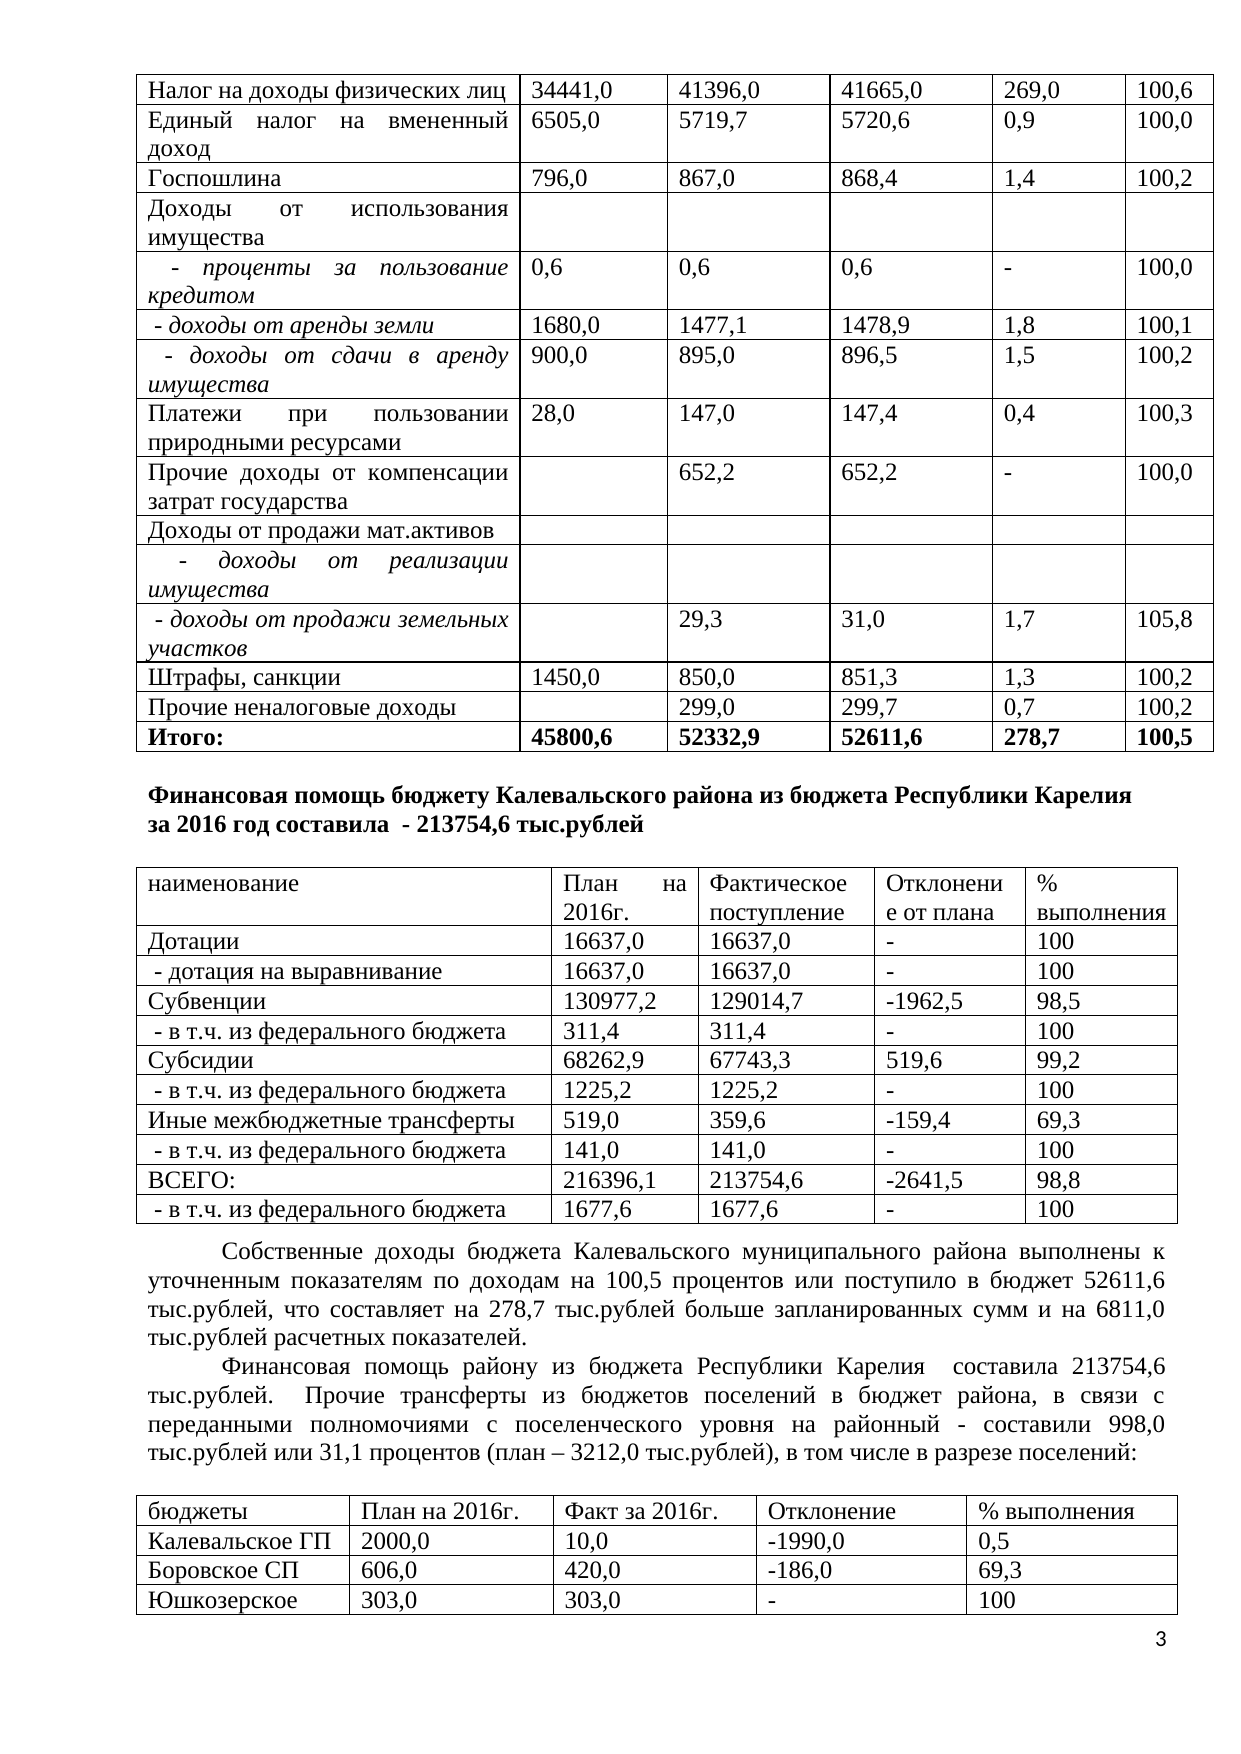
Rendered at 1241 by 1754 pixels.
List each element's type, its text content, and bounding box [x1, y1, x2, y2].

table_cell 141,0 [552, 1135, 698, 1164]
table_cell 147,4 [831, 399, 992, 456]
table_cell 147,0 [668, 399, 829, 456]
table_cell 311,4 [552, 1016, 698, 1044]
table_cell 0,5 [967, 1526, 1177, 1554]
table_cell 1477,1 [668, 310, 829, 339]
table_cell 16637,0 [552, 926, 698, 955]
table_cell - [875, 1135, 1025, 1164]
table_cell - в т.ч. из федерального бюджета [137, 1016, 551, 1044]
table_header % выполнения [1026, 868, 1177, 925]
table_cell 100,6 [1126, 75, 1213, 104]
text за 2016 год составила - 213754,6 тыс.рублей [148, 809, 1166, 838]
table_cell 0,9 [993, 105, 1125, 162]
table_cell 1,5 [993, 340, 1125, 397]
table_cell 420,0 [554, 1556, 756, 1584]
table_cell 45800,6 [521, 722, 667, 751]
table_cell 100 [1026, 1075, 1177, 1104]
table_cell 10,0 [554, 1526, 756, 1554]
table_cell 652,2 [668, 457, 829, 514]
table_cell Прочие доходы от компенсации затрат государства [137, 457, 519, 514]
table_cell - [993, 252, 1125, 309]
table_header Отклонение от плана [875, 868, 1025, 925]
table_cell 1677,6 [699, 1195, 874, 1223]
table_cell 29,3 [668, 604, 829, 661]
table_cell 16637,0 [699, 926, 874, 955]
table_header План на 2016г. [552, 868, 698, 925]
table_cell Доходы от использования имущества [137, 193, 519, 251]
table_header бюджеты [137, 1496, 349, 1525]
table_cell 895,0 [668, 340, 829, 397]
table_cell 1,4 [993, 163, 1125, 192]
table_cell Доходы от продажи мат.активов [137, 516, 519, 544]
table_cell 303,0 [350, 1585, 553, 1614]
table_cell 16637,0 [552, 956, 698, 985]
table_header Фактическое поступление [699, 868, 874, 925]
table_cell -159,4 [875, 1105, 1025, 1134]
table_cell 0,6 [831, 252, 992, 309]
table_cell 100 [1026, 1195, 1177, 1223]
table_cell 868,4 [831, 163, 992, 192]
table_cell - в т.ч. из федерального бюджета [137, 1135, 551, 1164]
table_cell 0,6 [668, 252, 829, 309]
table_cell 41665,0 [831, 75, 992, 104]
table_cell Единый налог на вмененный доход [137, 105, 519, 162]
table_cell 98,5 [1026, 986, 1177, 1015]
table_cell 100 [1026, 956, 1177, 985]
table_cell [521, 604, 667, 661]
table_cell - [875, 1016, 1025, 1044]
table_cell [1126, 193, 1213, 251]
table_cell 269,0 [993, 75, 1125, 104]
table_cell 278,7 [993, 722, 1125, 751]
table_cell 359,6 [699, 1105, 874, 1134]
table_cell - в т.ч. из федерального бюджета [137, 1195, 551, 1223]
table_cell 867,0 [668, 163, 829, 192]
table_cell - [875, 1075, 1025, 1104]
table_cell 100 [967, 1585, 1177, 1614]
table_cell - доходы от реализации имущества [137, 545, 519, 603]
table_cell 299,7 [831, 692, 992, 721]
table_cell 1,7 [993, 604, 1125, 661]
table_header наименование [137, 868, 551, 925]
table_cell 1677,6 [552, 1195, 698, 1223]
table_cell 2000,0 [350, 1526, 553, 1554]
table_cell [668, 516, 829, 544]
table_cell 100,0 [1126, 105, 1213, 162]
table_cell [521, 516, 667, 544]
table_cell 52611,6 [831, 722, 992, 751]
table_cell [668, 545, 829, 603]
table_cell 31,0 [831, 604, 992, 661]
table_cell 6505,0 [521, 105, 667, 162]
table_cell 652,2 [831, 457, 992, 514]
table_cell 98,8 [1026, 1165, 1177, 1193]
table_cell - проценты за пользование кредитом [137, 252, 519, 309]
table_cell 0,4 [993, 399, 1125, 456]
table_cell [831, 545, 992, 603]
table_cell 34441,0 [521, 75, 667, 104]
table_cell 69,3 [1026, 1105, 1177, 1134]
table_cell 796,0 [521, 163, 667, 192]
table_cell 1680,0 [521, 310, 667, 339]
table_cell 105,8 [1126, 604, 1213, 661]
table_cell [1126, 516, 1213, 544]
table_cell 1450,0 [521, 663, 667, 691]
table_cell 100,3 [1126, 399, 1213, 456]
table_cell 0,7 [993, 692, 1125, 721]
table_cell Субвенции [137, 986, 551, 1015]
table_cell 900,0 [521, 340, 667, 397]
table_cell Итого: [137, 722, 519, 751]
table_cell 299,0 [668, 692, 829, 721]
table_cell - доходы от аренды земли [137, 310, 519, 339]
text Финансовая помощь району из бюджета Республики Карелия составила 213754,6 тыс.рублей. Прочие трансферты из бюджетов поселений в бюджет района, в связи с переданными полномочиями с поселенческого уровня на районный - составили 998,0 тыс.рублей или 31,1 процентов (план – 3212,0 тыс.рублей), в том числе в разрезе поселений: [148, 1351, 1166, 1466]
table_cell [521, 193, 667, 251]
table_cell - [757, 1585, 966, 1614]
table_cell -2641,5 [875, 1165, 1025, 1193]
table_cell 100 [1026, 1016, 1177, 1044]
table_cell Штрафы, санкции [137, 663, 519, 691]
table_cell Дотации [137, 926, 551, 955]
table_cell 0,6 [521, 252, 667, 309]
table_cell - [875, 926, 1025, 955]
table_cell 1478,9 [831, 310, 992, 339]
table_cell Налог на доходы физических лиц [137, 75, 519, 104]
table_cell ВСЕГО: [137, 1165, 551, 1193]
table_header План на 2016г. [350, 1496, 553, 1525]
table_cell 99,2 [1026, 1046, 1177, 1074]
table_cell - доходы от сдачи в аренду имущества [137, 340, 519, 397]
table_cell - [875, 1195, 1025, 1223]
table_cell 100,0 [1126, 457, 1213, 514]
table_cell 52332,9 [668, 722, 829, 751]
table_cell [1126, 545, 1213, 603]
table_cell [993, 545, 1125, 603]
table_cell 129014,7 [699, 986, 874, 1015]
table_cell 100,5 [1126, 722, 1213, 751]
table_cell [831, 193, 992, 251]
table_cell [521, 692, 667, 721]
table_cell 41396,0 [668, 75, 829, 104]
table_cell 606,0 [350, 1556, 553, 1584]
table_cell 850,0 [668, 663, 829, 691]
table_cell 851,3 [831, 663, 992, 691]
table_cell 519,0 [552, 1105, 698, 1134]
table_cell 1225,2 [552, 1075, 698, 1104]
table_cell 896,5 [831, 340, 992, 397]
table_cell 1,3 [993, 663, 1125, 691]
table_cell [668, 193, 829, 251]
table_cell -1962,5 [875, 986, 1025, 1015]
table_cell -1990,0 [757, 1526, 966, 1554]
table_cell [993, 516, 1125, 544]
table_cell Калевальское ГП [137, 1526, 349, 1554]
table_cell 100,1 [1126, 310, 1213, 339]
table_cell 100,0 [1126, 252, 1213, 309]
table_cell Иные межбюджетные трансферты [137, 1105, 551, 1134]
table_cell Госпошлина [137, 163, 519, 192]
table_cell 68262,9 [552, 1046, 698, 1074]
table_cell - [993, 457, 1125, 514]
table_header Факт за 2016г. [554, 1496, 756, 1525]
table_cell 216396,1 [552, 1165, 698, 1193]
table_cell 100,2 [1126, 163, 1213, 192]
table_header Отклонение [757, 1496, 966, 1525]
table_cell 67743,3 [699, 1046, 874, 1074]
table_cell 100,2 [1126, 663, 1213, 691]
table_cell 100 [1026, 926, 1177, 955]
table_cell -186,0 [757, 1556, 966, 1584]
table_cell 213754,6 [699, 1165, 874, 1193]
table_cell Субсидии [137, 1046, 551, 1074]
table_cell 5720,6 [831, 105, 992, 162]
table_cell 100,2 [1126, 692, 1213, 721]
table_cell 1225,2 [699, 1075, 874, 1104]
table_cell - [875, 956, 1025, 985]
table_cell [521, 457, 667, 514]
table_cell 16637,0 [699, 956, 874, 985]
table_cell Платежи при пользовании природными ресурсами [137, 399, 519, 456]
table_cell 303,0 [554, 1585, 756, 1614]
table_cell [521, 545, 667, 603]
text Финансовая помощь бюджету Калевальского района из бюджета Республики Карелия [148, 781, 1166, 809]
table_cell 130977,2 [552, 986, 698, 1015]
table_cell 28,0 [521, 399, 667, 456]
text Собственные доходы бюджета Калевальского муниципального района выполнены к уточненным показателям по доходам на 100,5 процентов или поступило в бюджет 52611,6 тыс.рублей, что составляет на 278,7 тыс.рублей больше запланированных сумм и на 6811,0 тыс.рублей расчетных показателей. [148, 1236, 1166, 1351]
table_cell 311,4 [699, 1016, 874, 1044]
table_cell 1,8 [993, 310, 1125, 339]
table_cell - доходы от продажи земельных участков [137, 604, 519, 661]
table_cell Прочие неналоговые доходы [137, 692, 519, 721]
table_header % выполнения [967, 1496, 1177, 1525]
table_cell - в т.ч. из федерального бюджета [137, 1075, 551, 1104]
table_cell - дотация на выравнивание [137, 956, 551, 985]
table_cell 141,0 [699, 1135, 874, 1164]
table_cell [831, 516, 992, 544]
table_cell Юшкозерское СП [137, 1585, 349, 1614]
table_cell 519,6 [875, 1046, 1025, 1074]
table_cell Боровское СП [137, 1556, 349, 1584]
table_cell [993, 193, 1125, 251]
table_cell 5719,7 [668, 105, 829, 162]
table_cell 100,2 [1126, 340, 1213, 397]
table_cell 100 [1026, 1135, 1177, 1164]
table_cell 69,3 [967, 1556, 1177, 1584]
